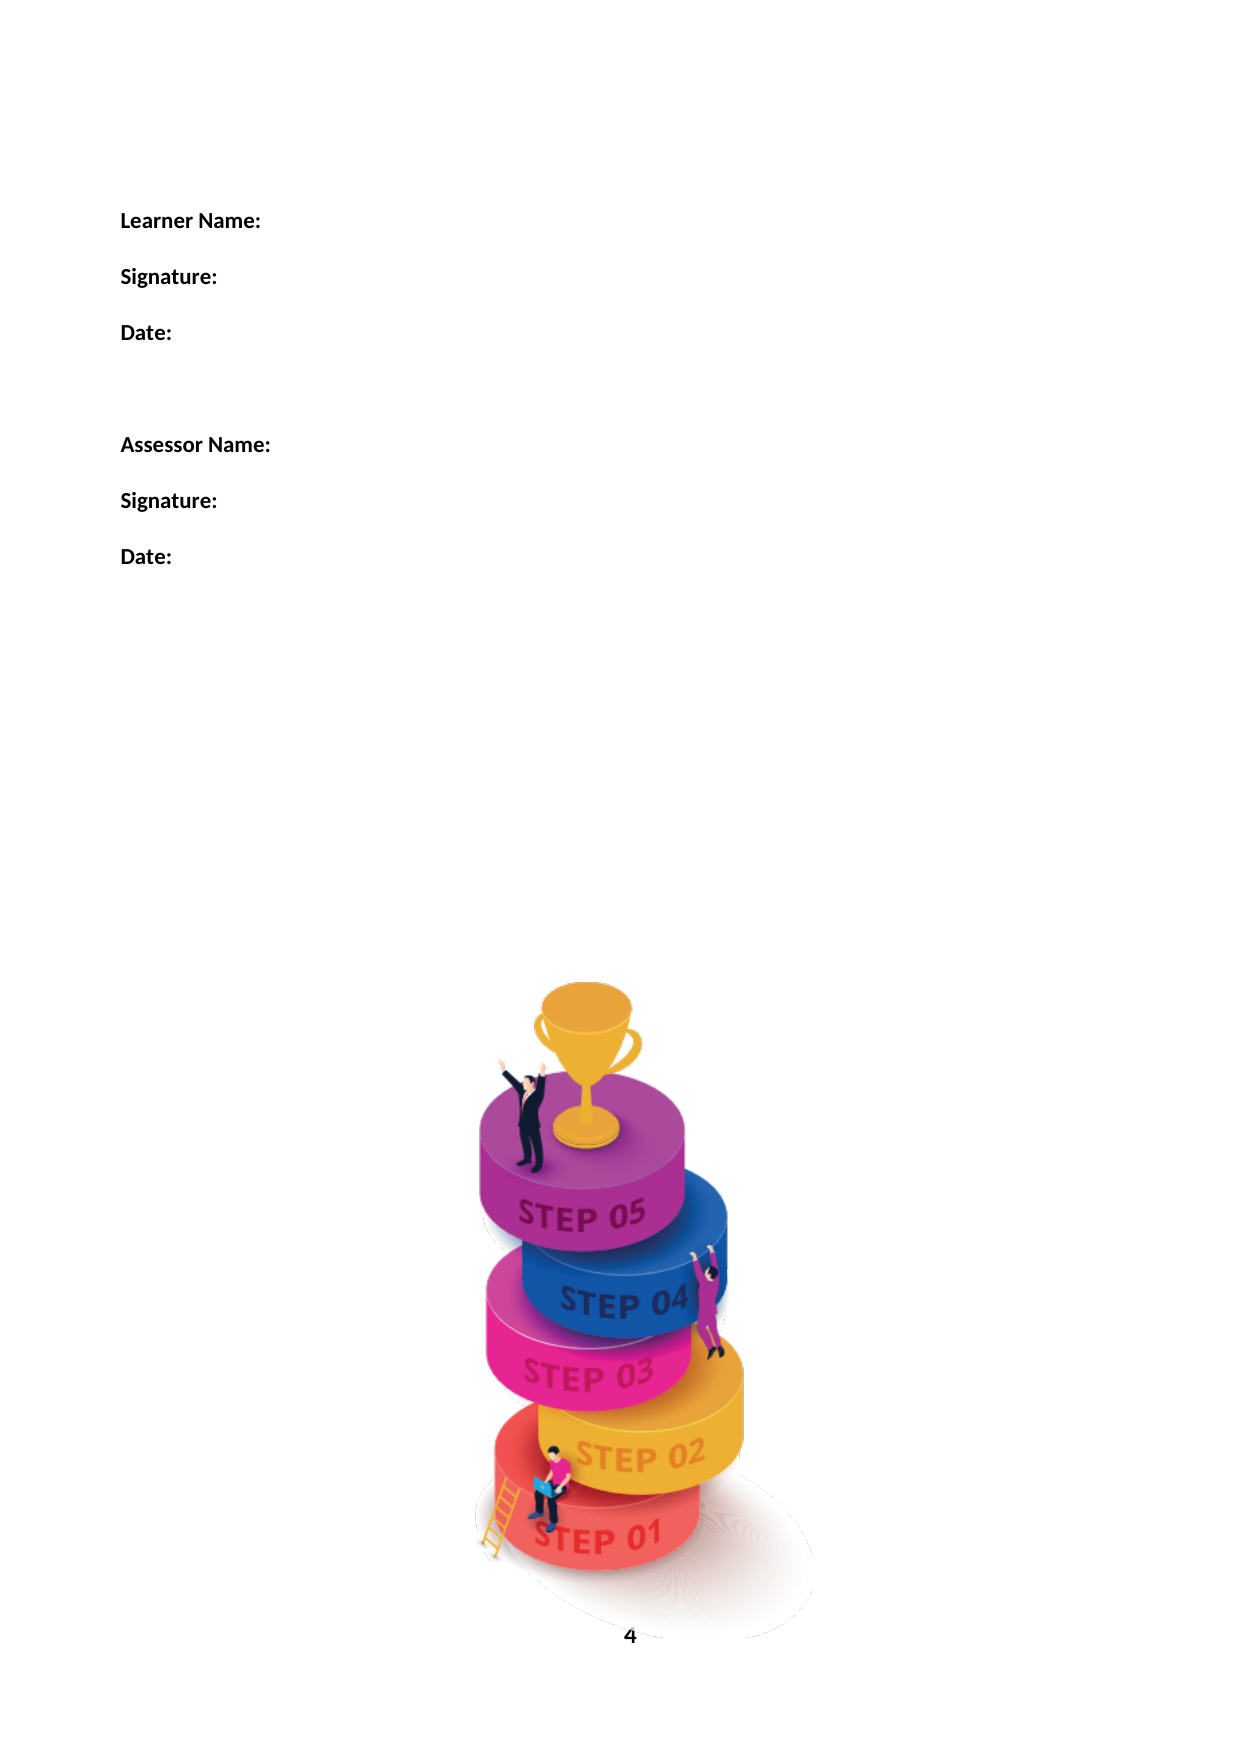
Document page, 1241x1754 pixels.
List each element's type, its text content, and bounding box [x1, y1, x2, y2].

text Signature: [120, 262, 1140, 290]
text Assessor Name: [120, 430, 1140, 458]
text Signature: [120, 486, 1140, 514]
text Date: [120, 542, 1140, 570]
text Learner Name: [120, 206, 1140, 234]
text Date: [120, 318, 1140, 346]
